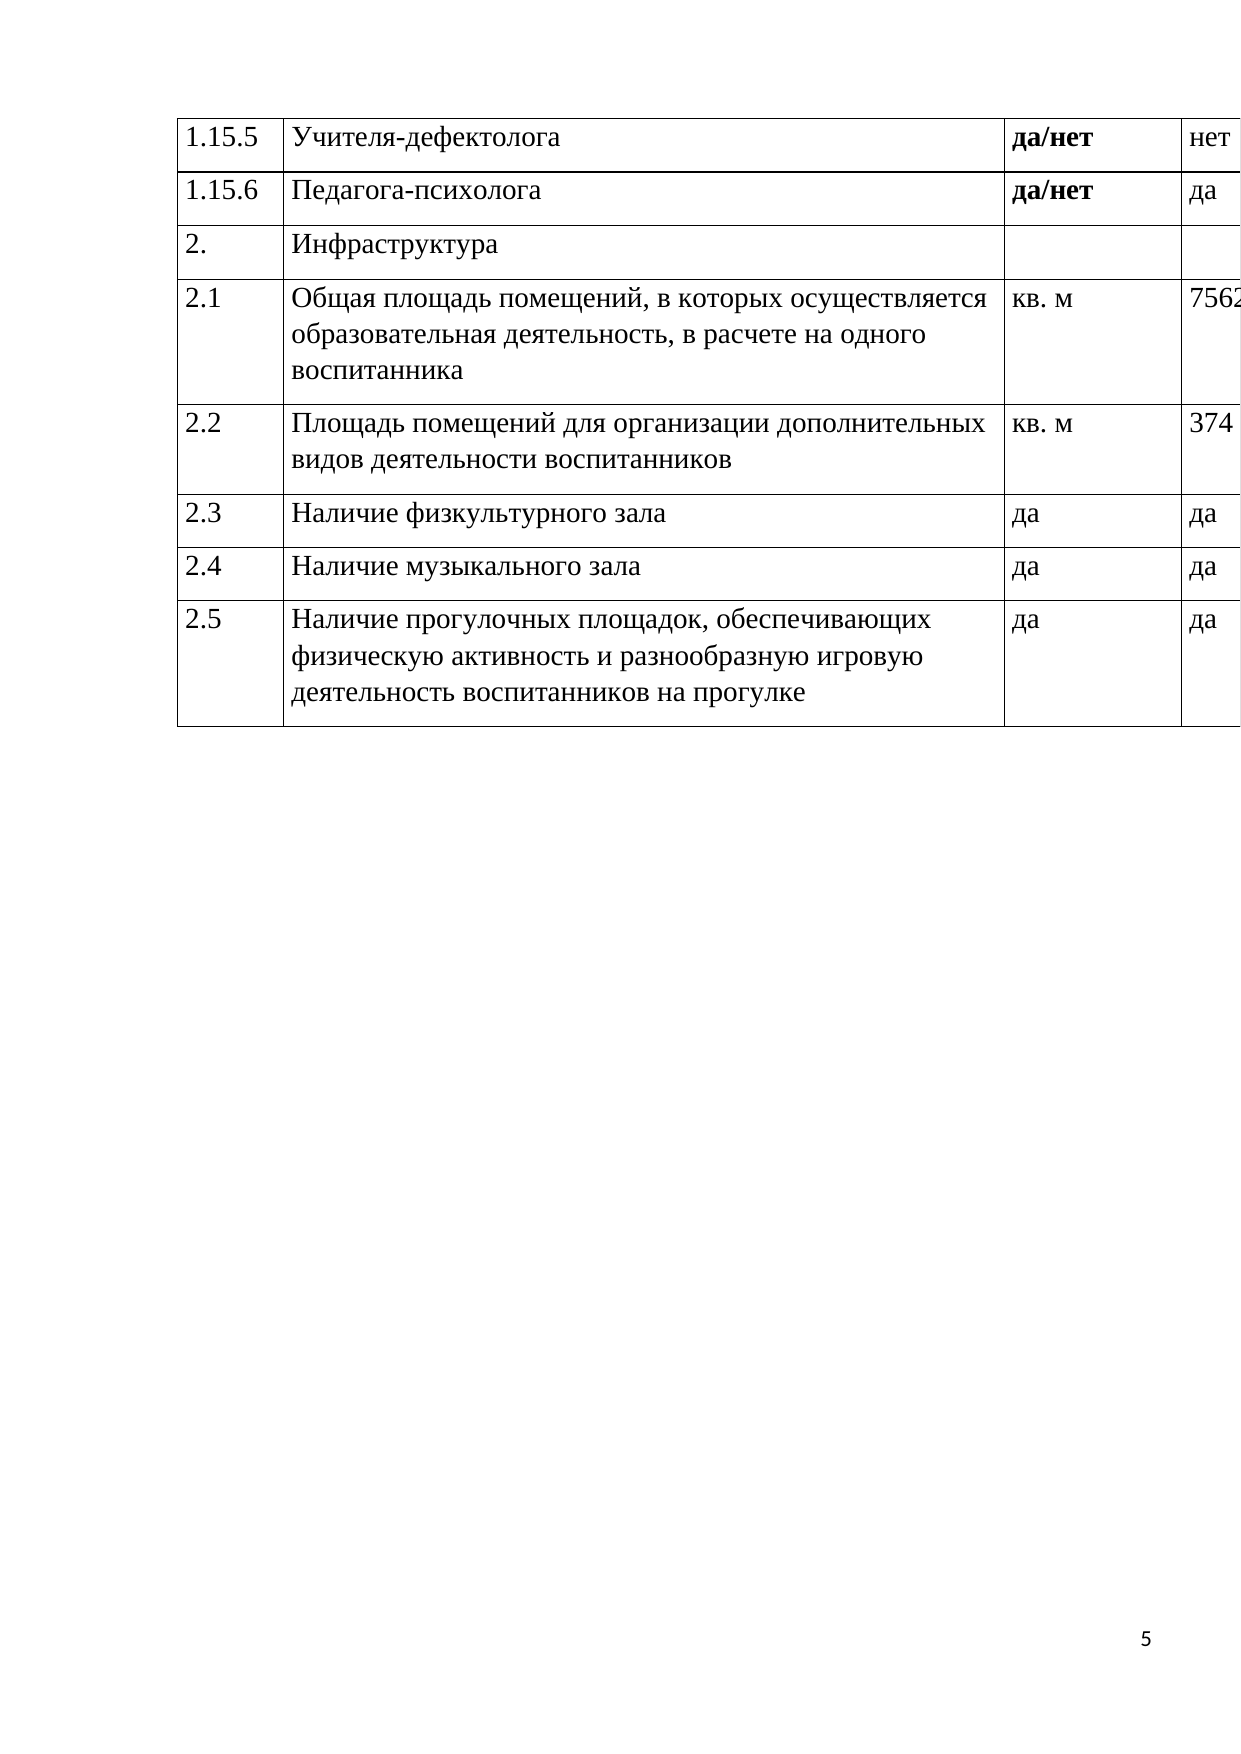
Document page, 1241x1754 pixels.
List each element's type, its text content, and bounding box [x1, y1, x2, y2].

table_cell 2.1 [178, 280, 283, 404]
table_cell Наличие физкультурного зала [284, 495, 1004, 547]
table_cell да [1182, 173, 1240, 225]
table_cell да [1005, 495, 1181, 547]
table_cell нет [1182, 119, 1240, 171]
table_cell 374 [1182, 405, 1240, 494]
table_cell 2.4 [178, 548, 283, 600]
table_cell [1182, 226, 1240, 279]
table_cell 2.5 [178, 601, 283, 726]
table_cell да/нет [1005, 119, 1181, 171]
table_cell 2.3 [178, 495, 283, 547]
table_cell да [1005, 601, 1181, 726]
table_cell да [1005, 548, 1181, 600]
table_cell Наличие прогулочных площадок, обеспечивающих физическую активность и разнообразную игровую деятельность воспитанников на прогулке [284, 601, 1004, 726]
table_cell Учителя-дефектолога [284, 119, 1004, 171]
table_cell 7562 [1182, 280, 1240, 404]
table_cell 2. [178, 226, 283, 279]
table_cell Педагога-психолога [284, 173, 1004, 225]
table_cell Общая площадь помещений, в которых осуществляется образовательная деятельность, в расчете на одного воспитанника [284, 280, 1004, 404]
table_cell Наличие музыкального зала [284, 548, 1004, 600]
table_cell кв. м [1005, 405, 1181, 494]
table_cell да [1182, 601, 1240, 726]
table_cell да [1182, 495, 1240, 547]
table_cell Инфраструктура [284, 226, 1004, 279]
table_cell кв. м [1005, 280, 1181, 404]
table_cell Площадь помещений для организации дополнительных видов деятельности воспитанников [284, 405, 1004, 494]
table_cell 2.2 [178, 405, 283, 494]
table_cell да [1182, 548, 1240, 600]
table_cell 1.15.6 [178, 173, 283, 225]
table_cell [1005, 226, 1181, 279]
table_cell 1.15.5 [178, 119, 283, 171]
table_cell да/нет [1005, 173, 1181, 225]
